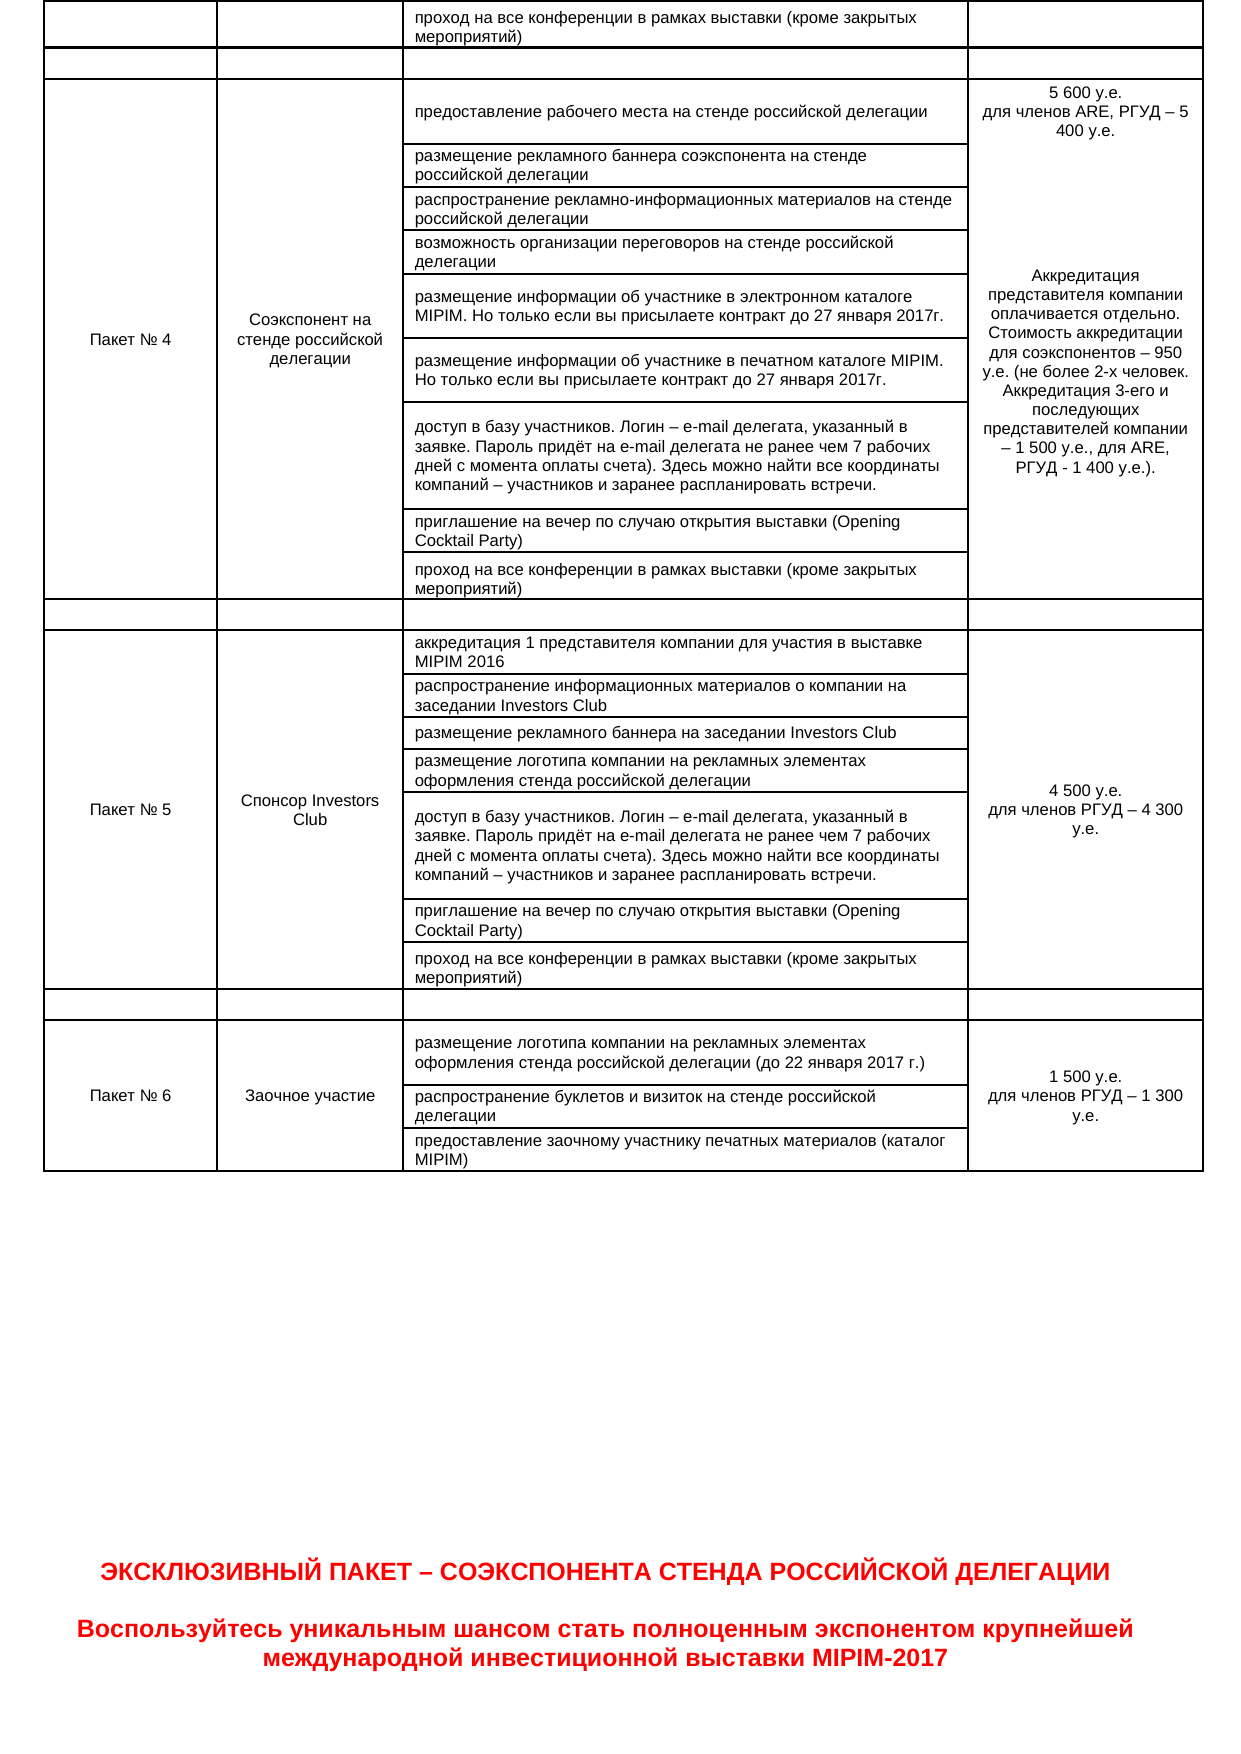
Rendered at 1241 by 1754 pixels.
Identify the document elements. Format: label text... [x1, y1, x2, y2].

table_cell [45, 990, 216, 1019]
table_cell [969, 600, 1202, 629]
table_cell Спонсор Investors Club [218, 631, 402, 987]
table_cell Пакет № 6 [45, 1021, 216, 1170]
table_cell предоставление заочному участнику печатных материалов (каталог MIPIM) [404, 1129, 967, 1170]
table_cell [969, 2, 1202, 46]
table_cell предоставление рабочего места на стенде российской делегации [404, 80, 967, 142]
table_cell 5 600 у.е. для членов ARE, РГУД – 5 400 у.е. [969, 80, 1202, 142]
table_cell возможность организации переговоров на стенде российской делегации [404, 231, 967, 272]
table_cell размещение рекламного баннера соэкспонента на стенде российской делегации [404, 145, 967, 186]
table_cell [218, 49, 402, 78]
table_cell аккредитация 1 представителя компании для участия в выставке MIPIM 2016 [404, 631, 967, 673]
table_cell 1 500 у.е. для членов РГУД – 1 300 у.е. [969, 1021, 1202, 1170]
table_cell размещение информации об участнике в электронном каталоге MIPIM. Но только если вы присылаете контракт до 27 января 2017г. [404, 275, 967, 337]
table_cell приглашение на вечер по случаю открытия выставки (Opening Cocktail Party) [404, 510, 967, 551]
table_cell Пакет № 5 [45, 631, 216, 987]
text международной инвестиционной выставки MIPIM-2017 [44, 1643, 1167, 1672]
table_cell [404, 49, 967, 78]
table_cell Соэкспонент на стенде российской делегации [218, 80, 402, 598]
table_cell [969, 990, 1202, 1019]
text ЭКСКЛЮЗИВНЫЙ ПАКЕТ – СОЭКСПОНЕНТА СТЕНДА РОССИЙСКОЙ ДЕЛЕГАЦИИ [44, 1557, 1167, 1585]
table_cell распространение буклетов и визиток на стенде российской делегации [404, 1086, 967, 1127]
table_cell [404, 990, 967, 1019]
table_cell размещение информации об участнике в печатном каталоге MIPIM. Но только если вы присылаете контракт до 27 января 2017г. [404, 339, 967, 401]
text Воспользуйтесь уникальным шансом стать полноценным экспонентом крупнейшей [44, 1614, 1167, 1643]
table_cell проход на все конференции в рамках выставки (кроме закрытых мероприятий) [404, 2, 967, 46]
table_cell проход на все конференции в рамках выставки (кроме закрытых мероприятий) [404, 943, 967, 987]
table_cell Пакет № 4 [45, 80, 216, 598]
table_cell проход на все конференции в рамках выставки (кроме закрытых мероприятий) [404, 553, 967, 598]
table_cell размещение логотипа компании на рекламных элементах оформления стенда российской делегации (до 22 января 2017 г.) [404, 1021, 967, 1083]
table_cell Заочное участие [218, 1021, 402, 1170]
table_cell [218, 600, 402, 629]
table_cell размещение рекламного баннера на заседании Investors Club [404, 718, 967, 748]
table_cell [404, 600, 967, 629]
table_cell распространение рекламно-информационных материалов на стенде российской делегации [404, 188, 967, 229]
table_cell [45, 49, 216, 78]
table_cell [969, 49, 1202, 78]
table_cell размещение логотипа компании на рекламных элементах оформления стенда российской делегации [404, 750, 967, 791]
table_cell [218, 990, 402, 1019]
table_cell распространение информационных материалов о компании на заседании Investors Club [404, 675, 967, 716]
table_cell Аккредитация представителя компании оплачивается отдельно. Стоимость аккредитации для соэкспонентов – 950 у.е. (не более 2-х человек. Аккредитация 3-его и последующих представителей компании – 1 500 у.е., для ARE, РГУД - 1 400 у.е.). [969, 143, 1202, 598]
table_cell [45, 600, 216, 629]
table_cell 4 500 у.е. для членов РГУД – 4 300 у.е. [969, 631, 1202, 987]
table_cell приглашение на вечер по случаю открытия выставки (Opening Cocktail Party) [404, 900, 967, 941]
